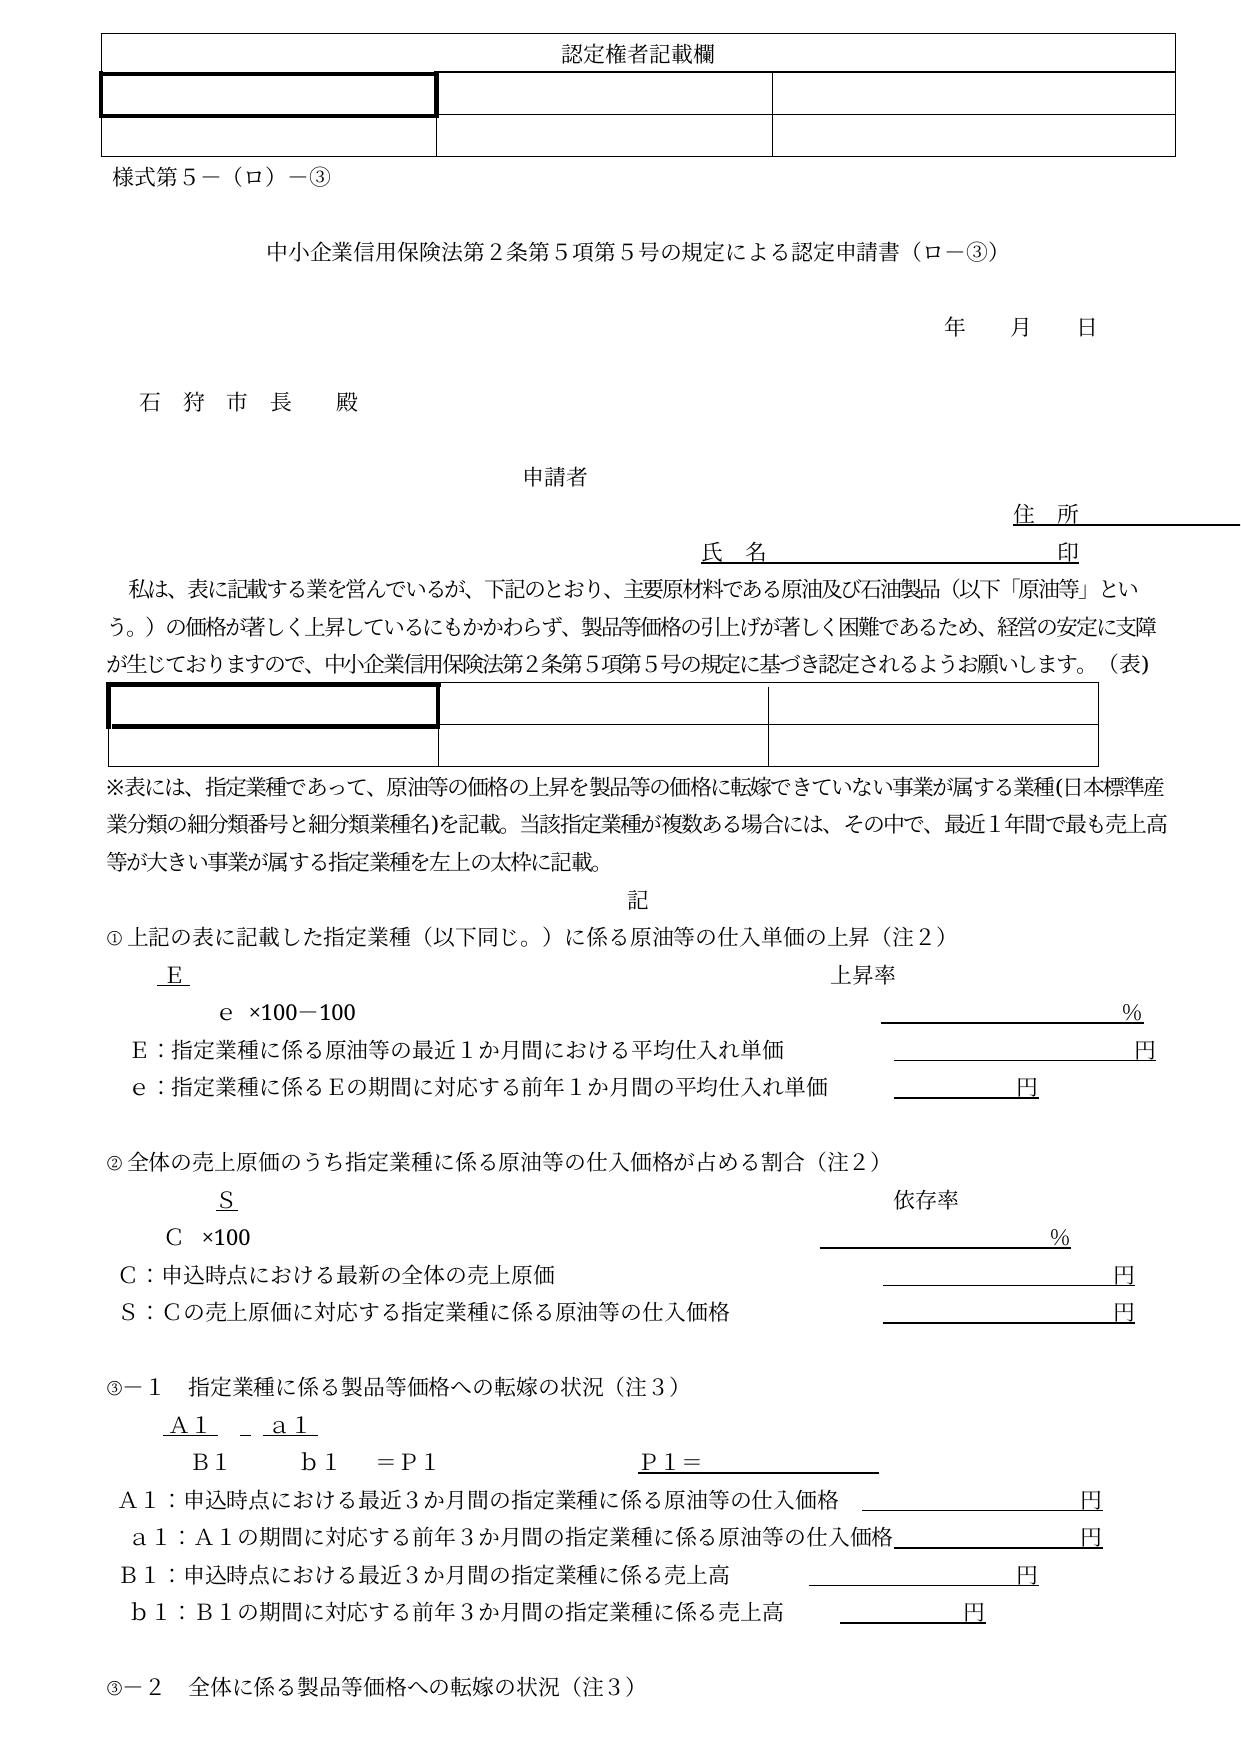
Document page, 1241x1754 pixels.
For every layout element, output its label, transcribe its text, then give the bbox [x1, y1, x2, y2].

table_header 認定権者記載欄 [102, 34, 1175, 71]
table_cell [102, 118, 436, 156]
table_cell [437, 115, 772, 156]
table_cell [103, 76, 434, 114]
table_cell [773, 73, 1175, 114]
text 様式第５－（ロ）－③ [112, 157, 1128, 194]
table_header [101, 194, 1175, 1705]
table_cell [439, 73, 772, 114]
table_cell [773, 115, 1175, 156]
